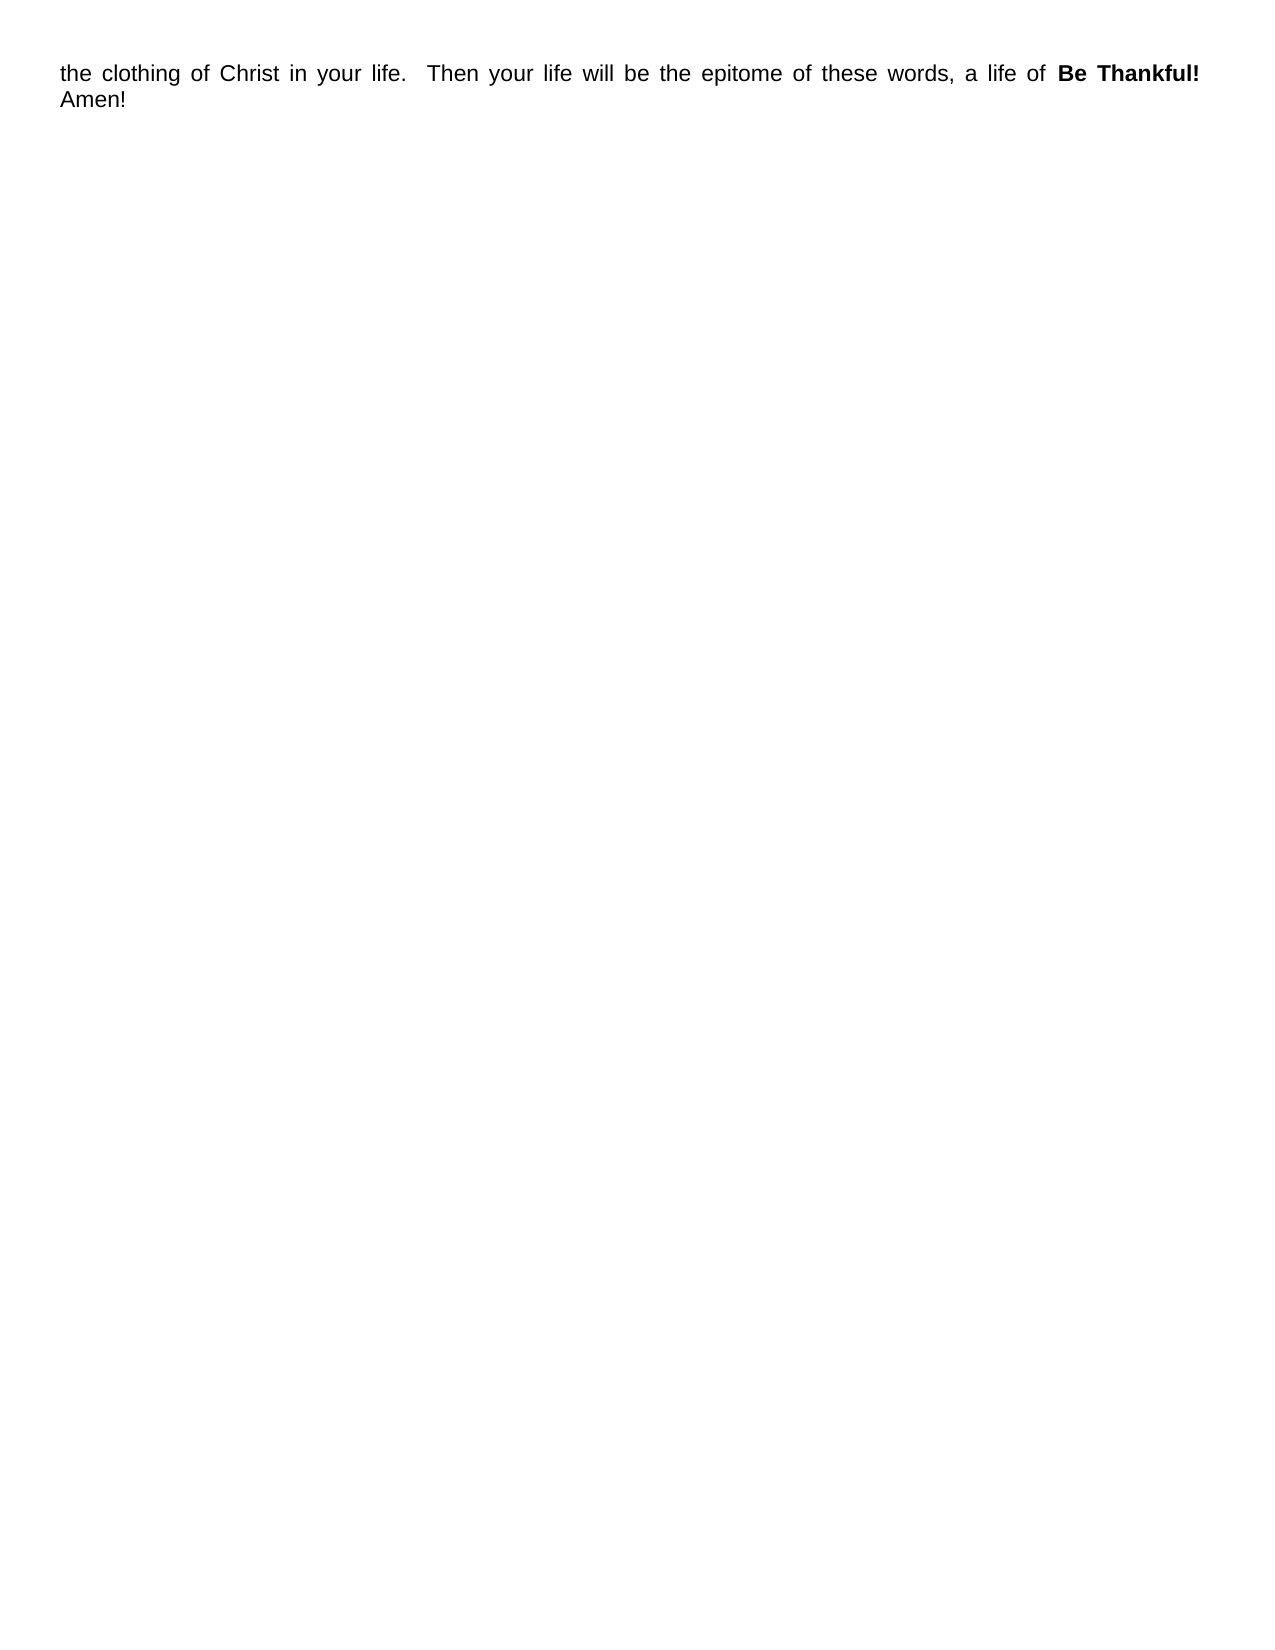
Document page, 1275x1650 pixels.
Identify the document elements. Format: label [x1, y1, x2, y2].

text [60, 60, 1200, 113]
